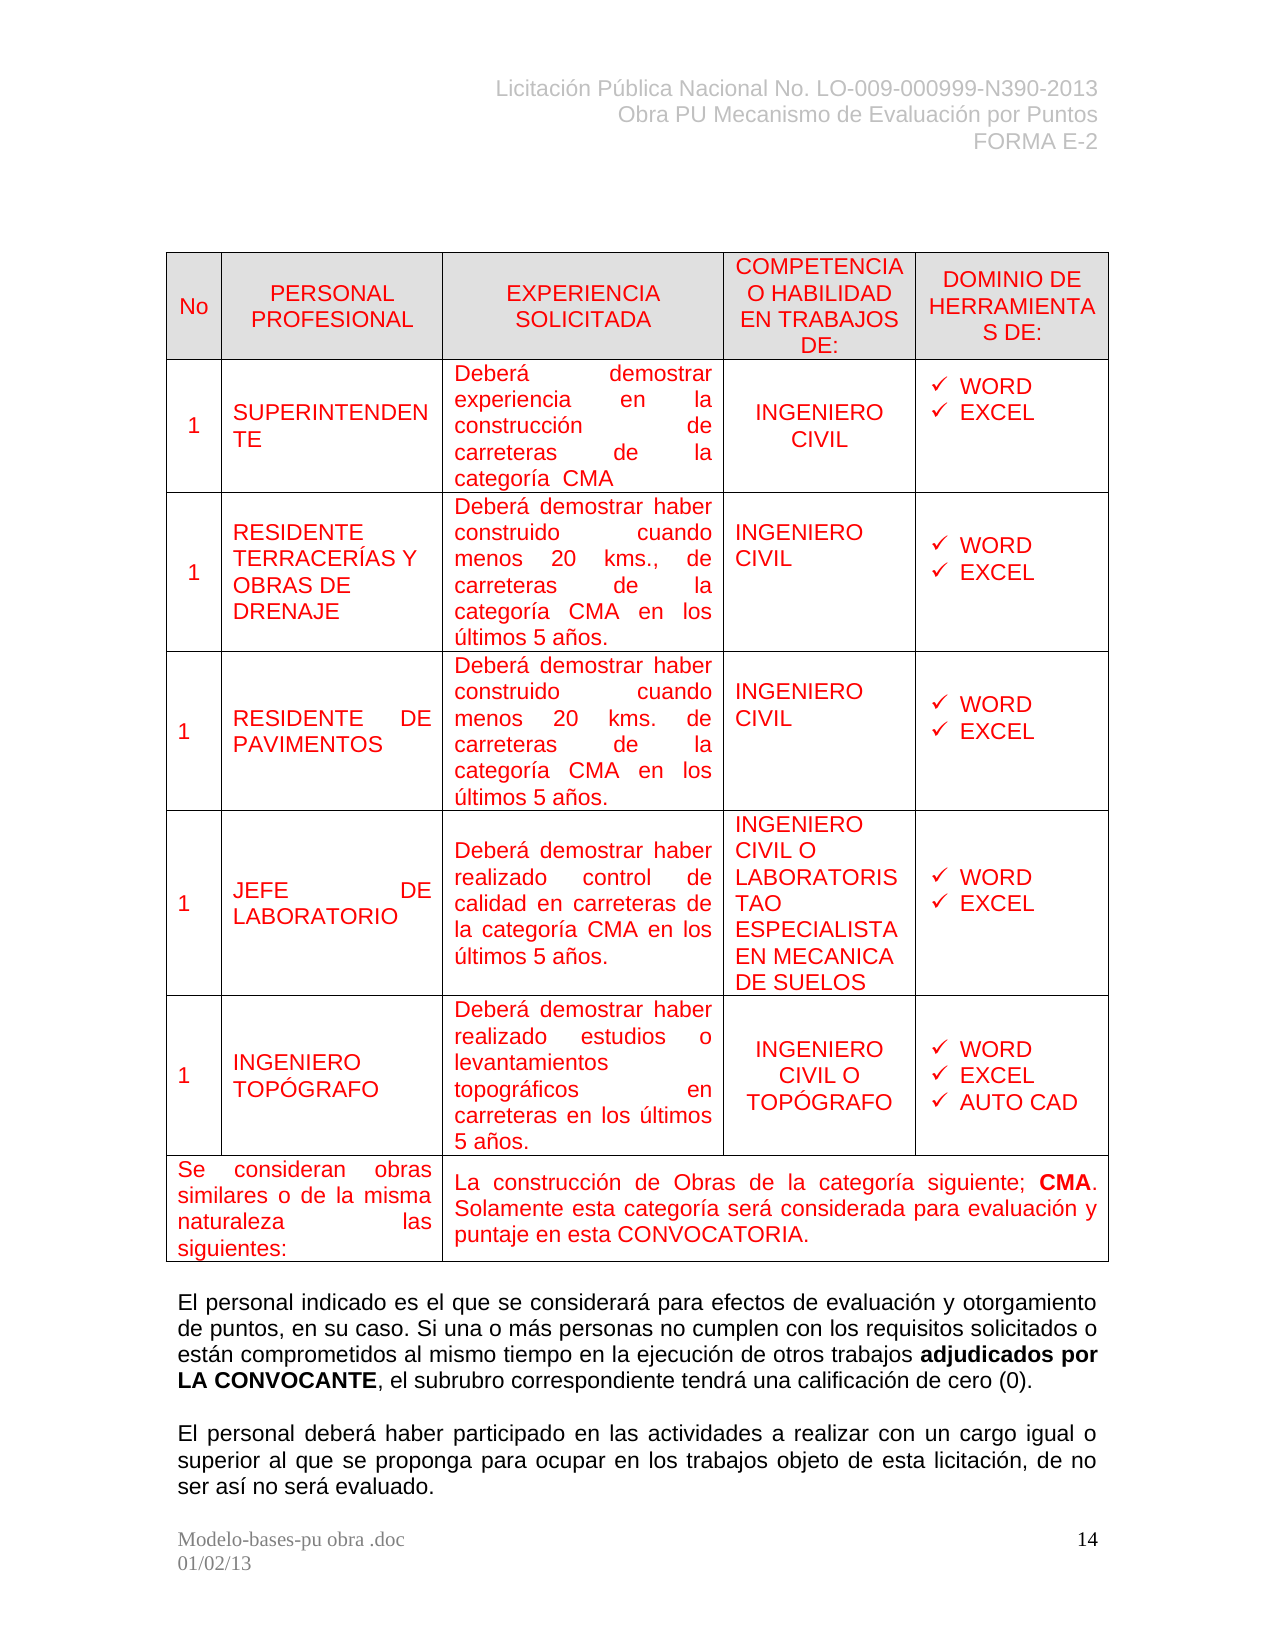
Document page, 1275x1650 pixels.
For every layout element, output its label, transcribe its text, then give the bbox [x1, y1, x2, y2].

text El personal indicado es el que se considerará para efectos de evaluación y otorgamiento de puntos, en su caso. Si una o más personas no cumplen con los requisitos solicitados o están comprometidos al mismo tiempo en la ejecución de otros trabajos adjudicados por LA CONVOCANTE, el subrubro correspondiente tendrá una calificación de cero (0). [177, 1288, 1098, 1394]
table_cell JEFE DE LABORATORIO [222, 811, 442, 995]
table_cell INGENIERO CIVIL O LABORATORISTAO ESPECIALISTA EN MECANICA DE SUELOS [724, 811, 915, 995]
table_cell La construcción de Obras de la categoría siguiente; CMA. Solamente esta categoría será considerada para evaluación y puntaje en esta CONVOCATORIA. [443, 1156, 1108, 1261]
table_cell Deberá demostrar haber realizado estudios o levantamientos topográficos en carreteras en los últimos 5 años. [443, 996, 723, 1154]
table_cell Deberá demostrar haber construido cuando menos 20 kms. de carreteras de la categoría CMA en los últimos 5 años. [443, 652, 723, 810]
table_cell WORD EXCEL [916, 360, 1108, 492]
table_cell Deberá demostrar haber realizado control de calidad en carreteras de la categoría CMA en los últimos 5 años. [443, 811, 723, 995]
table_cell INGENIERO CIVIL O TOPÓGRAFO [724, 996, 915, 1154]
table_cell WORD EXCEL [916, 652, 1108, 810]
table_cell Deberá demostrar haber construido cuando menos 20 kms., de carreteras de la categoría CMA en los últimos 5 años. [443, 493, 723, 651]
table_cell Se consideran obras similares o de la misma naturaleza las siguientes: [167, 1156, 442, 1261]
table_cell INGENIERO CIVIL [724, 652, 915, 810]
table_cell INGENIERO CIVIL [724, 360, 915, 492]
text El personal deberá haber participado en las actividades a realizar con un cargo igual o superior al que se proponga para ocupar en los trabajos objeto de esta licitación, de no ser así no será evaluado. [177, 1420, 1098, 1499]
table_cell 1 [167, 996, 221, 1154]
table_cell Deberá demostrar experiencia en la construcción de carreteras de la categoría CMA [443, 360, 723, 492]
table_cell 1 [167, 493, 221, 651]
table_cell 1 [167, 652, 221, 810]
table_cell INGENIERO TOPÓGRAFO [222, 996, 442, 1154]
table_header COMPETENCIA O HABILIDAD EN TRABAJOS DE: [724, 253, 915, 359]
table_cell 1 [167, 811, 221, 995]
table_header DOMINIO DE HERRAMIENTAS DE: [916, 253, 1108, 359]
table_cell WORD EXCEL [916, 493, 1108, 651]
table_cell WORD EXCEL [916, 811, 1108, 995]
table_cell SUPERINTENDENTE [222, 360, 442, 492]
table_cell 1 [167, 360, 221, 492]
table_header EXPERIENCIA SOLICITADA [443, 253, 723, 359]
table_header No [167, 253, 221, 359]
table_header PERSONAL PROFESIONAL [222, 253, 442, 359]
table_cell RESIDENTE DE PAVIMENTOS [222, 652, 442, 810]
table_cell RESIDENTE TERRACERÍAS Y OBRAS DE DRENAJE [222, 493, 442, 651]
table_cell INGENIERO CIVIL [724, 493, 915, 651]
table_cell WORD EXCEL AUTO CAD [916, 996, 1108, 1154]
